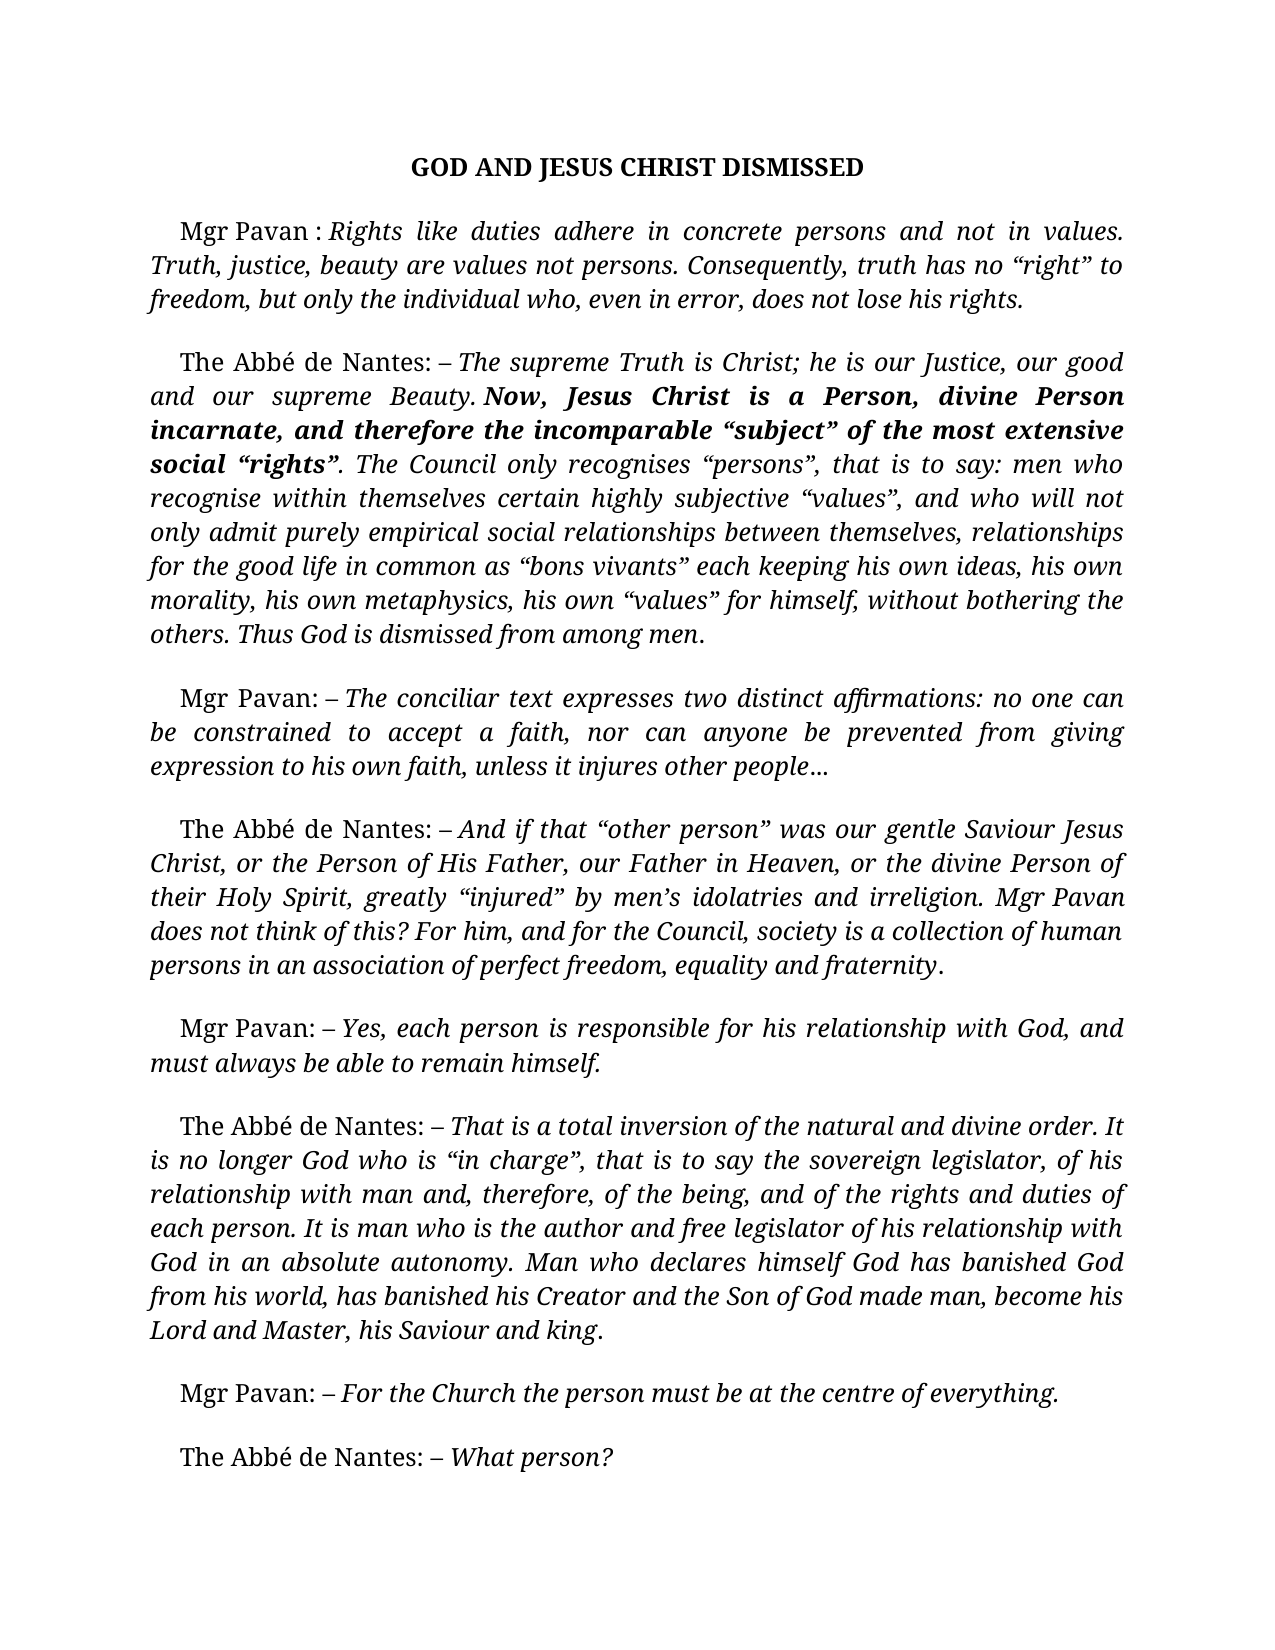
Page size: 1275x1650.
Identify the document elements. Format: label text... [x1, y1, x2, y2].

text Mgr Pavan: – Yes, each person is responsible for his relationship with God, and must always be able to remain himself. [150, 1011, 1125, 1079]
text Mgr Pavan: – The conciliar text expresses two distinct affirmations: no one can be constrained to accept a faith, nor can anyone be prevented from giving expression to his own faith, unless it injures other people... [150, 680, 1125, 782]
text Mgr Pavan: – For the Church the person must be at the centre of everything. [150, 1376, 1125, 1410]
text The Abbé de Nantes: – That is a total inversion of the natural and divine order. It is no longer God who is “in charge”, that is to say the sovereign legislator, of his relationship with man and, therefore, of the being, and of the rights and duties of each person. It is man who is the author and free legislator of his relationship with God in an absolute autonomy. Man who declares himself God has banished God from his world, has banished his Creator and the Son of God made man, become his Lord and Master, his Saviour and king. [150, 1108, 1125, 1347]
text The Abbé de Nantes: – And if that “other person” was our gentle Saviour Jesus Christ, or the Person of His Father, our Father in Heaven, or the divine Person of their Holy Spirit, greatly “injured” by men’s idolatries and irreligion. Mgr Pavan does not think of this? For him, and for the Council, society is a collection of human persons in an association of perfect freedom, equality and fraternity. [150, 812, 1125, 982]
text GOD AND JESUS CHRIST DISMISSED [150, 150, 1125, 184]
text The Abbé de Nantes: – The supreme Truth is Christ; he is our Justice, our good and our supreme Beauty. Now, Jesus Christ is a Person, divine Person incarnate, and therefore the incomparable “subject” of the most extensive social “rights”. The Council only recognises “persons”, that is to say: men who recognise within themselves certain highly subjective “values”, and who will not only admit purely empirical social relationships between themselves, relationships for the good life in common as “bons vivants” each keeping his own ideas, his own morality, his own metaphysics, his own “values” for himself, without bothering the others. Thus God is dismissed from among men. [150, 344, 1125, 651]
text The Abbé de Nantes: – What person? [150, 1439, 1125, 1473]
text Mgr Pavan : Rights like duties adhere in concrete persons and not in values. Truth, justice, beauty are values not persons. Consequently, truth has no “right” to freedom, but only the individual who, even in error, does not lose his rights. [150, 213, 1125, 315]
